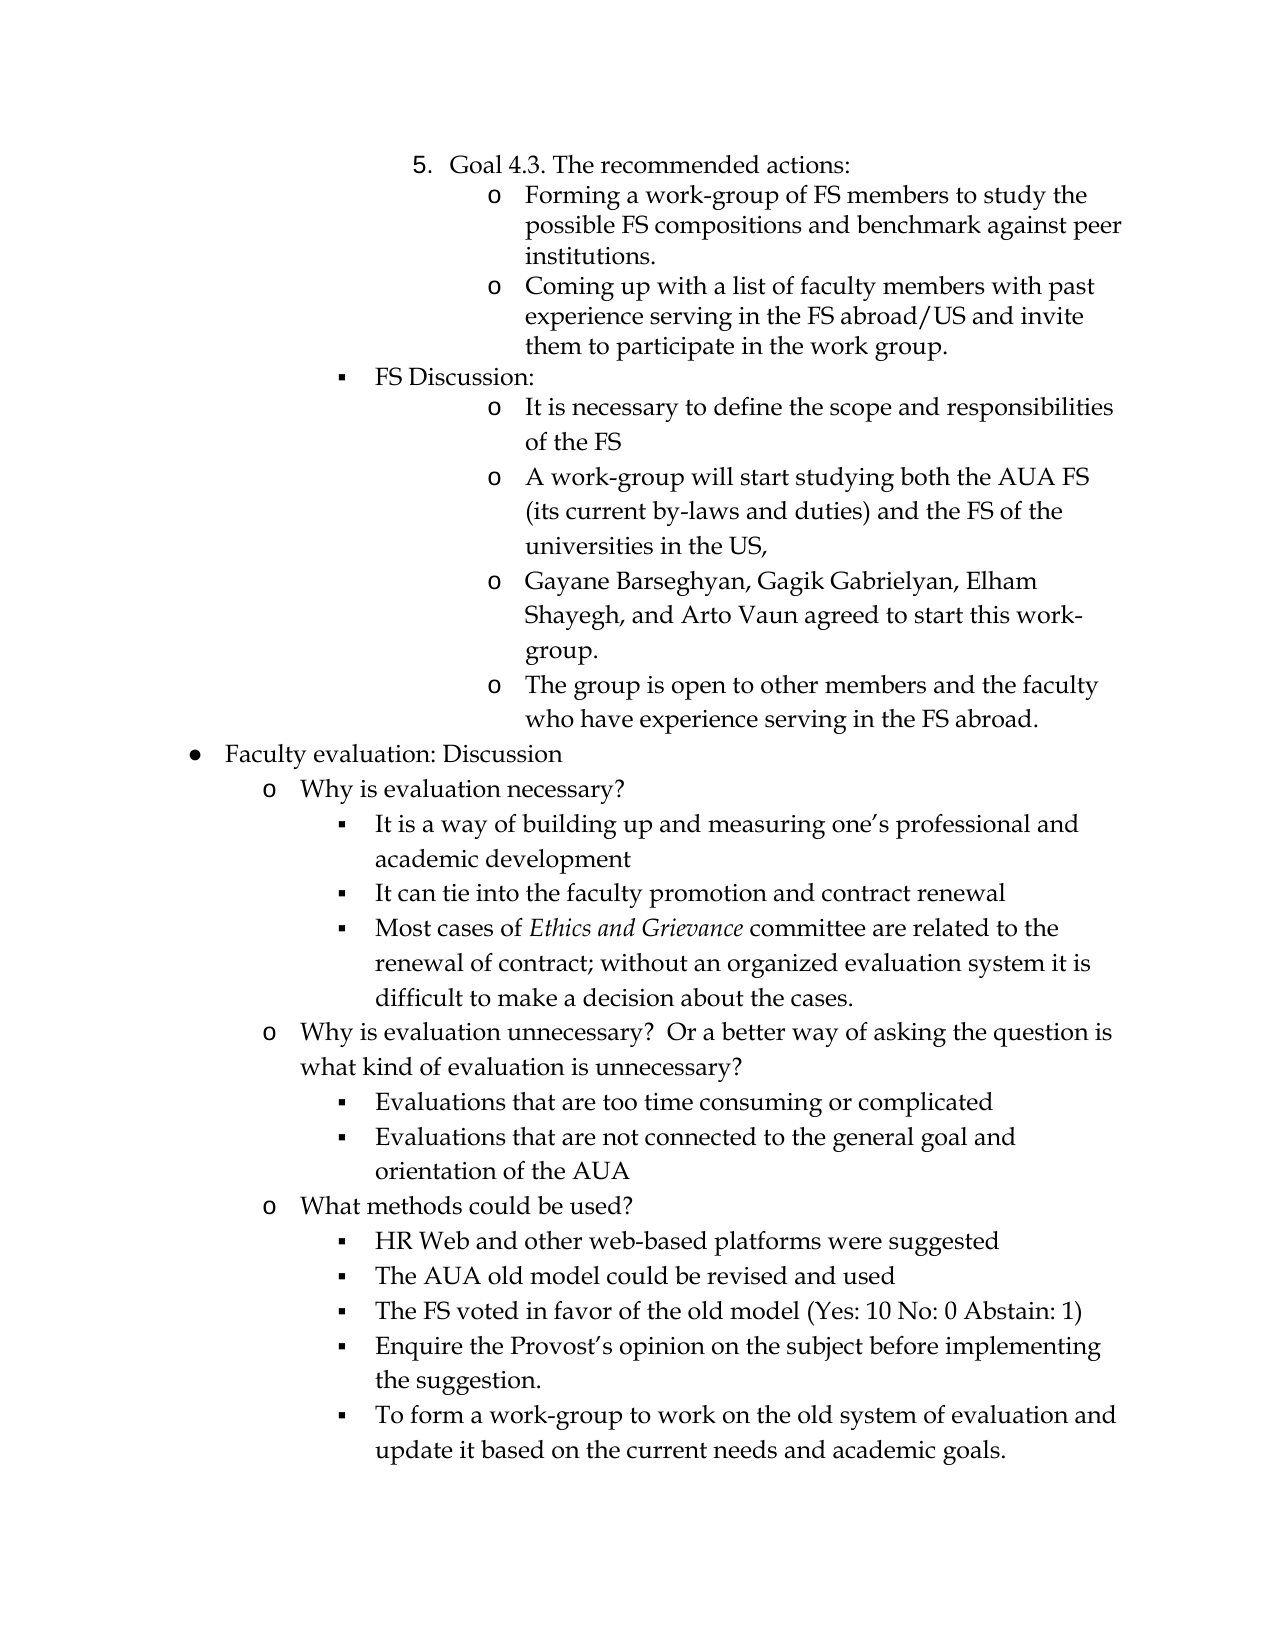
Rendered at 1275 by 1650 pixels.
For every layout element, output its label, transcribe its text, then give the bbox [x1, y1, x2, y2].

list The AUA old model could be revised and used [337, 1261, 1125, 1291]
list A work-group will start studying both the AUA FS (its current by-laws and duties) and the FS of the universities in the US, [487, 462, 1125, 561]
list Enquire the Provost’s opinion on the subject before implementing the suggestion. [337, 1331, 1125, 1396]
list Why is evaluation unnecessary? Or a better way of asking the question is what kind of evaluation is unnecessary? [262, 1017, 1125, 1082]
list Most cases of Ethics and Grievance committee are related to the renewal of contract; without an organized evaluation system it is difficult to make a decision about the cases. [337, 913, 1125, 1013]
list Forming a work-group of FS members to study the possible FS compositions and benchmark against peer institutions. [487, 180, 1125, 271]
list It can tie into the faculty promotion and contract renewal [337, 878, 1125, 909]
list Gayane Barseghyan, Gagik Gabrielyan, Elham Shayegh, and Arto Vaun agreed to start this work-group. [487, 566, 1125, 665]
list Evaluations that are not connected to the general goal and orientation of the AUA [337, 1122, 1125, 1187]
list HR Web and other web-based platforms were suggested [337, 1226, 1125, 1257]
list FS Discussion: [337, 362, 1125, 392]
list The group is open to other members and the faculty who have experience serving in the FS abroad. [487, 670, 1125, 735]
list To form a work-group to work on the old system of evaluation and update it based on the current needs and academic goals. [337, 1400, 1125, 1465]
list The FS voted in favor of the old model (Yes: 10 No: 0 Abstain: 1) [337, 1296, 1125, 1326]
list It is a way of building up and measuring one’s professional and academic development [337, 809, 1125, 874]
list What methods could be used? [262, 1191, 1125, 1222]
list Goal 4.3. The recommended actions: [412, 150, 1125, 180]
list Coming up with a list of faculty members with past experience serving in the FS abroad/US and invite them to participate in the work group. [487, 271, 1125, 362]
list Faculty evaluation: Discussion [187, 739, 1125, 769]
list Why is evaluation necessary? [262, 774, 1125, 804]
list Evaluations that are too time consuming or complicated [337, 1087, 1125, 1117]
list It is necessary to define the scope and responsibilities of the FS [487, 392, 1125, 457]
